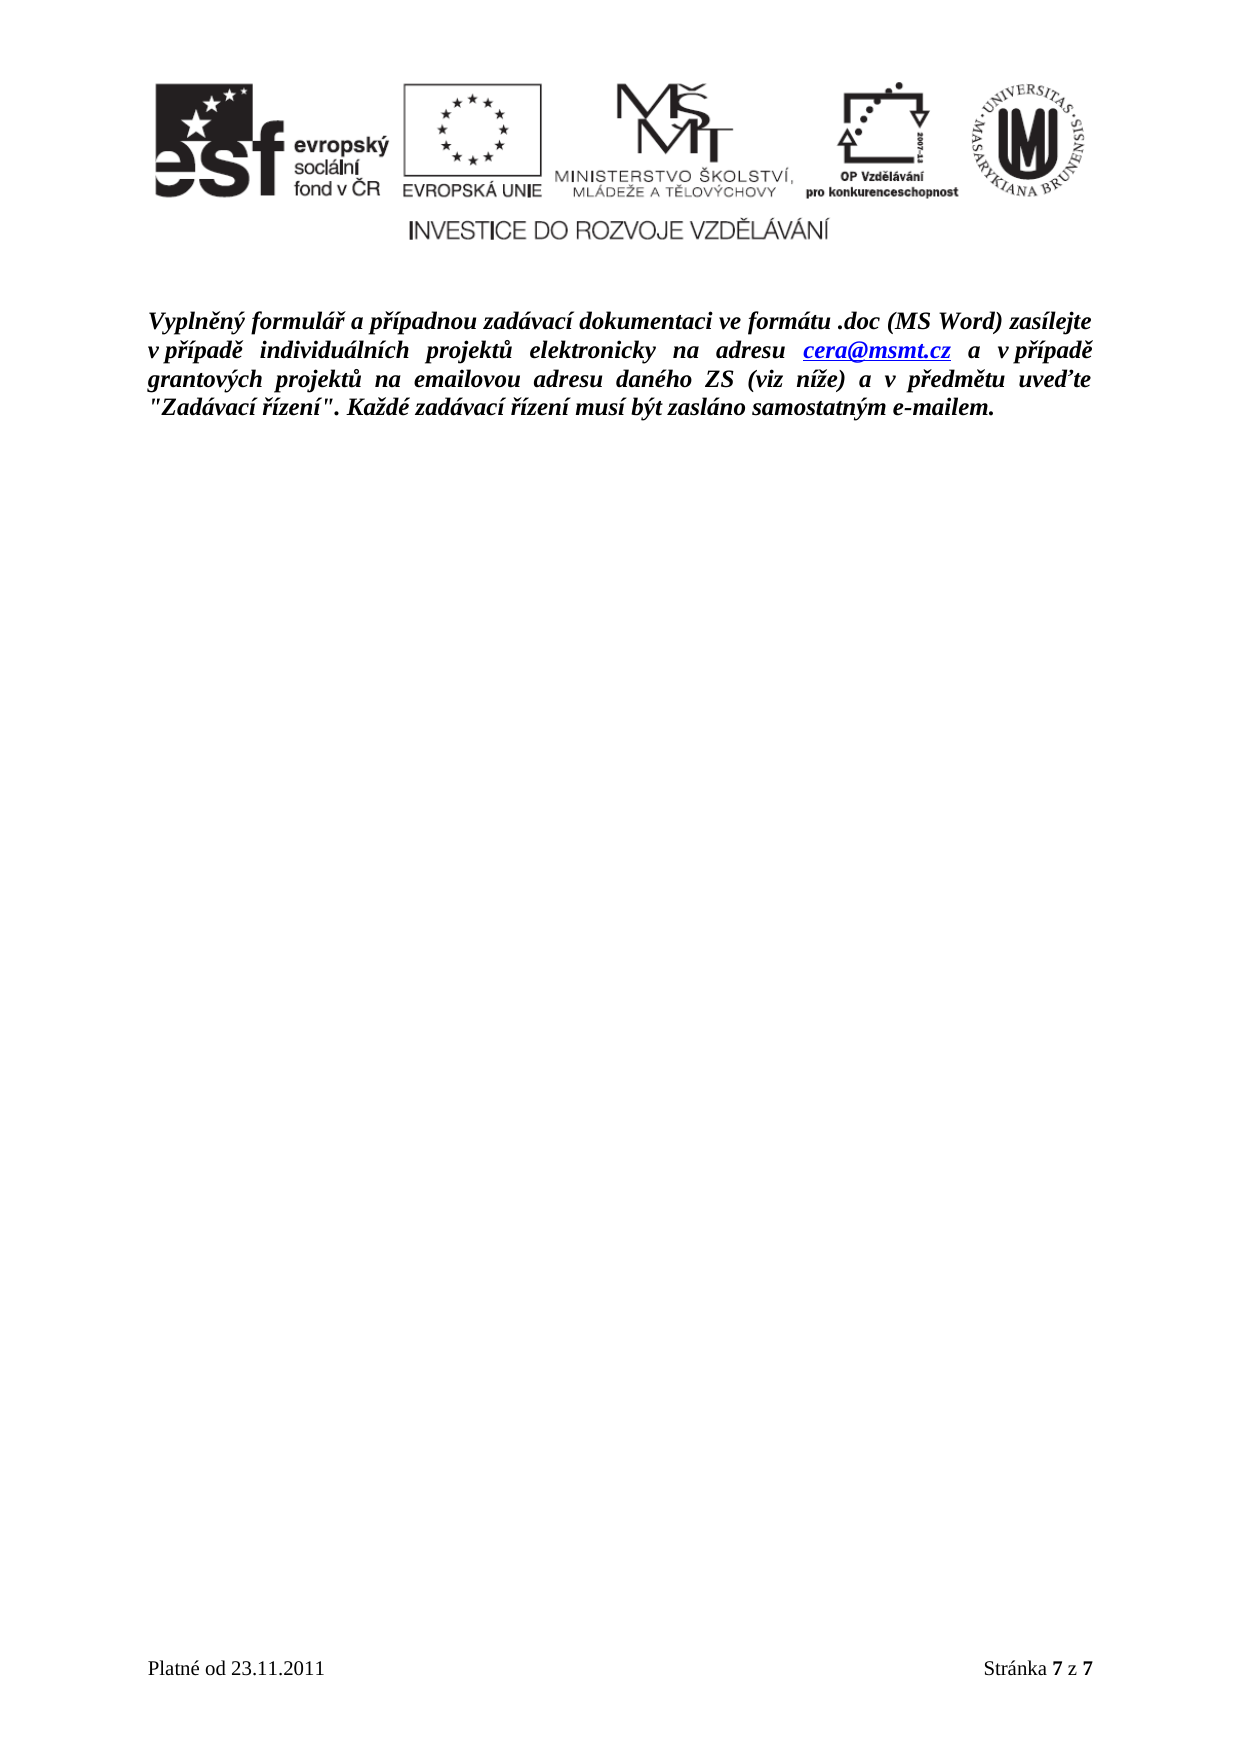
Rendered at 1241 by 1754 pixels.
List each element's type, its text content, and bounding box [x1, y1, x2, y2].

text Vyplněný formulář a případnou zadávací dokumentaci ve formátu .doc (MS Word) zasílejte v případě individuálních projektů elektronicky na adresu cera@msmt.cz a v případě grantových projektů na emailovou adresu daného ZS (viz níže) a v předmětu uveďte "Zadávací řízení". Každé zadávací řízení musí být zasláno samostatným e-mailem. [148, 306, 1093, 421]
